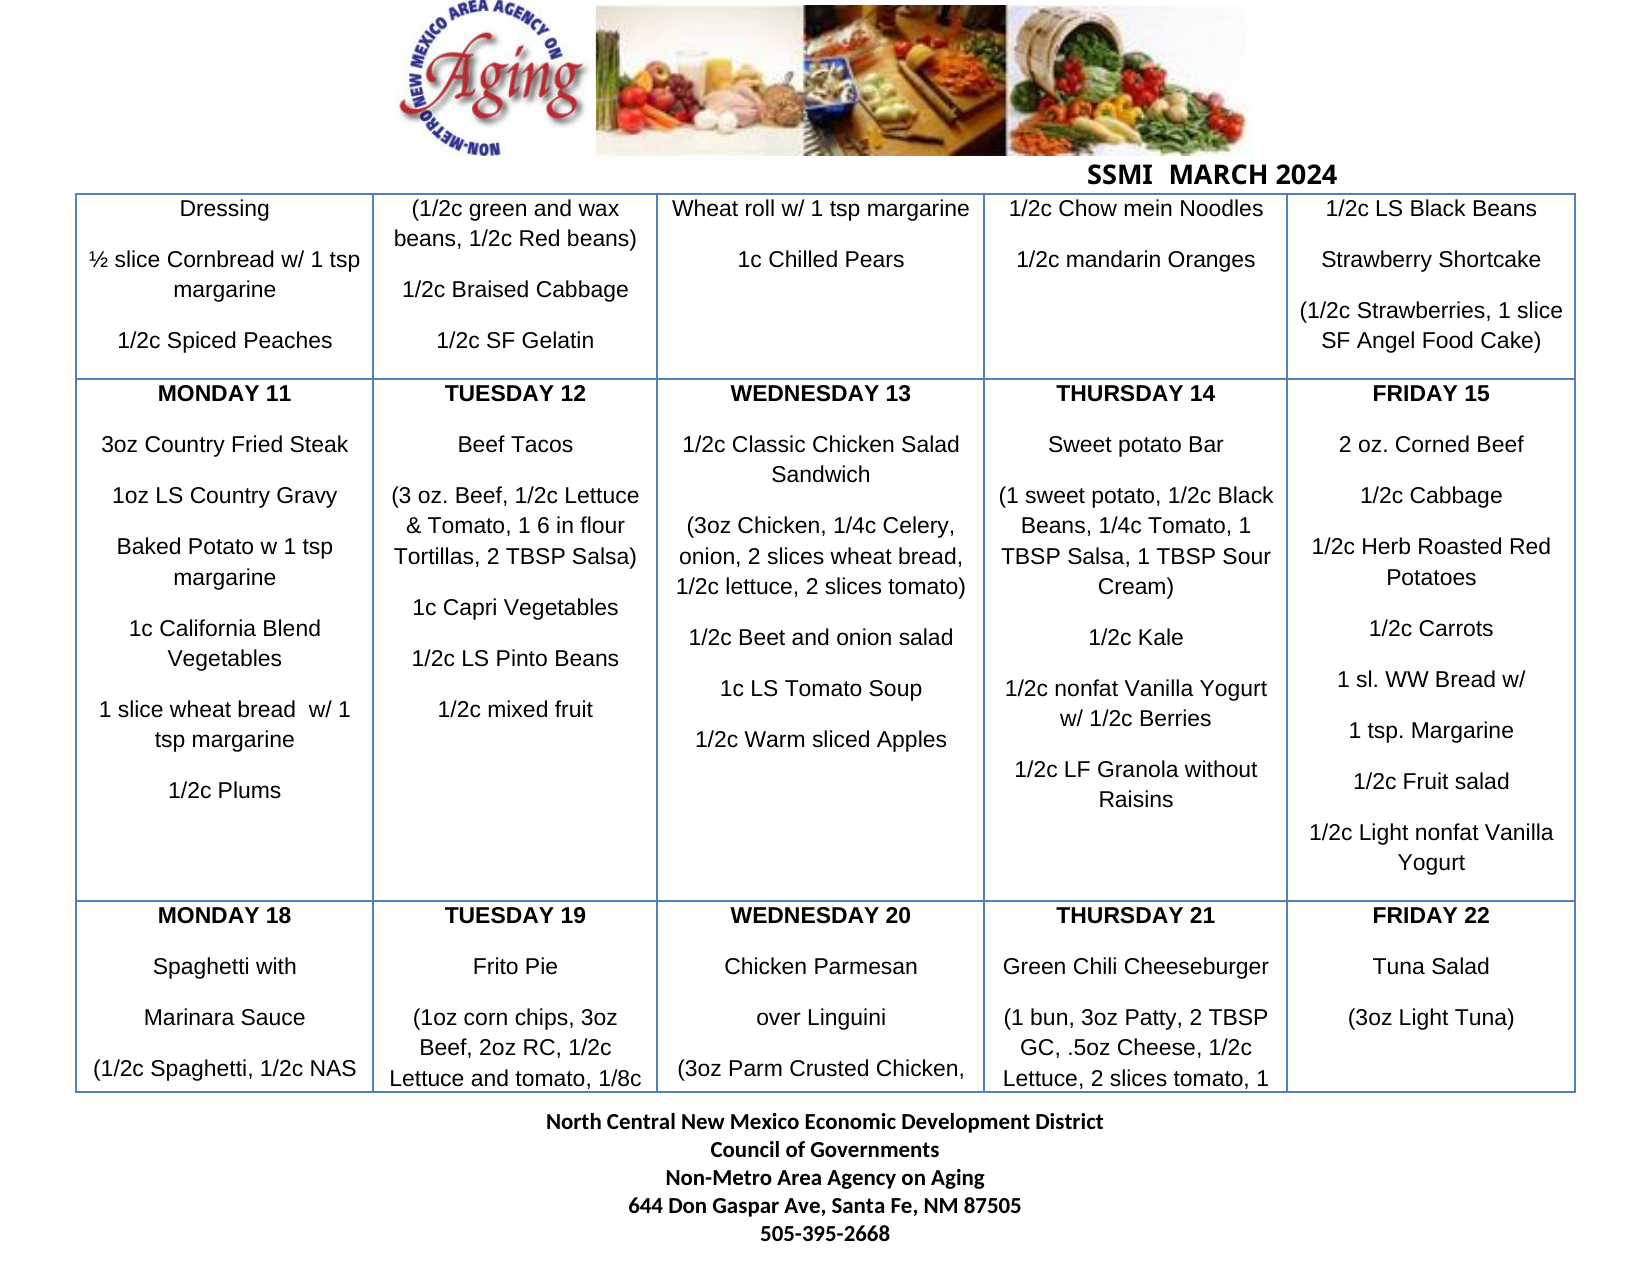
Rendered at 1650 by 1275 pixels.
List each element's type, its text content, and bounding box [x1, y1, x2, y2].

table_cell MONDAY 18 Spaghetti with Marinara Sauce (1/2c Spaghetti, 1/2c NAS Marinara Sauce, 3/4c White beans) 1c Italian Veggies Garlic Bread 1 Fresh Pear [77, 902, 372, 1091]
table_cell THURSDAY 14 Sweet potato Bar (1 sweet potato, 1/2c Black Beans, 1/4c Tomato, 1 TBSP Salsa, 1 TBSP Sour Cream) 1/2c Kale 1/2c nonfat Vanilla Yogurt w/ 1/2c Berries 1/2c LF Granola without Raisins [985, 380, 1286, 900]
table_cell MONDAY 11 3oz Country Fried Steak 1oz LS Country Gravy Baked Potato w 1 tsp margarine 1c California Blend Vegetables 1 slice wheat bread w/ 1 tsp margarine 1/2c Plums [77, 380, 372, 900]
table_cell WEDNESDAY 6 3oz LS Baked Tilapia 2 TBSP Tartar Sauce 1/2c LS Scalloped Potatoes 1c Vegetable Medley Wheat roll w/ 1 tsp margarine 1c Chilled Pears [658, 195, 983, 378]
table_cell FRIDAY 15 2 oz. Corned Beef 1/2c Cabbage 1/2c Herb Roasted Red Potatoes 1/2c Carrots 1 sl. WW Bread w/ 1 tsp. Margarine 1/2c Fruit salad 1/2c Light nonfat Vanilla Yogurt [1288, 380, 1574, 900]
table_cell TUESDAY 12 Beef Tacos (3 oz. Beef, 1/2c Lettuce & Tomato, 1 6 in flour Tortillas, 2 TBSP Salsa) 1c Capri Vegetables 1/2c LS Pinto Beans 1/2c mixed fruit [374, 380, 656, 900]
table_cell WEDNESDAY 13 1/2c Classic Chicken Salad Sandwich (3oz Chicken, 1/4c Celery, onion, 2 slices wheat bread, 1/2c lettuce, 2 slices tomato) 1/2c Beet and onion salad 1c LS Tomato Soup 1/2c Warm sliced Apples [658, 380, 983, 900]
table_cell FRIDAY 22 Tuna Salad (3oz Light Tuna) 6 LS WW Crackers 1c vegetable Medley 1/2c SF Gelatin w/ 1/2c Bananas [1288, 902, 1574, 1091]
picture [395, 0, 1255, 156]
